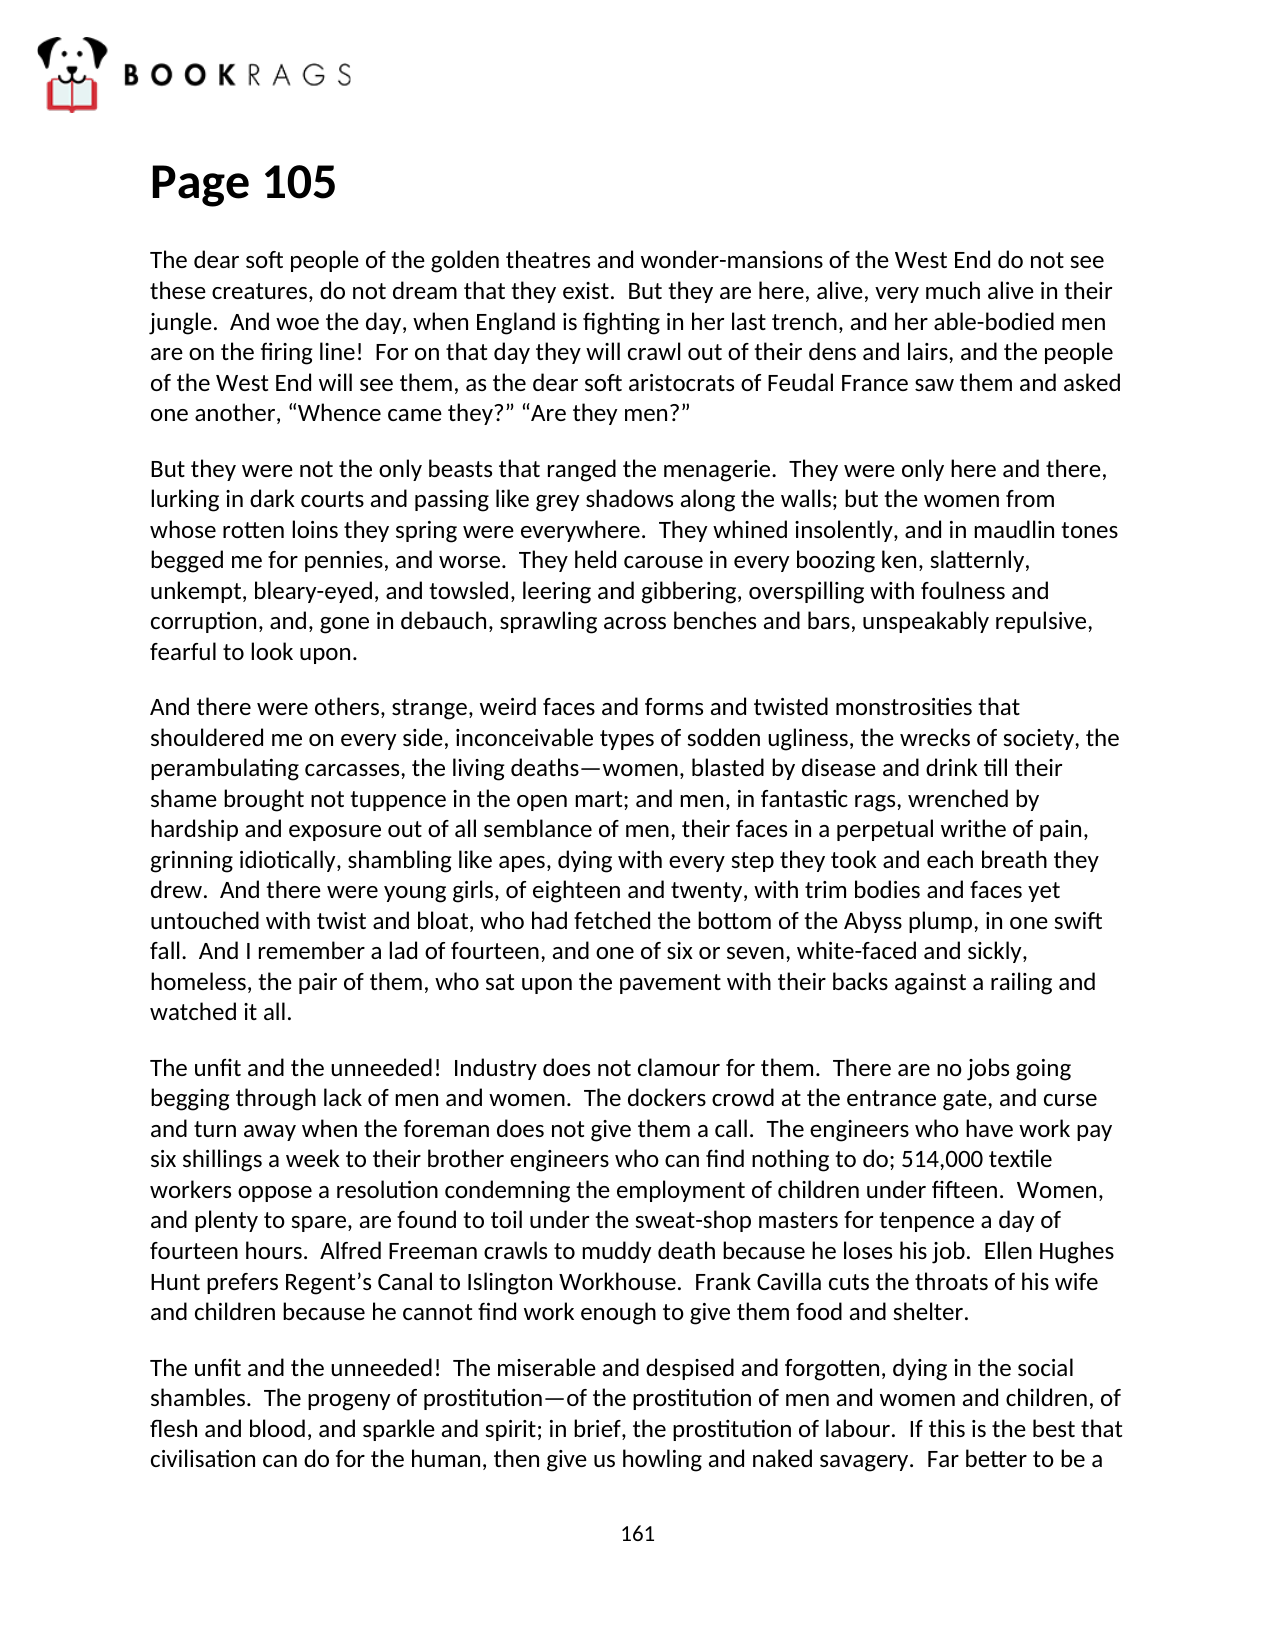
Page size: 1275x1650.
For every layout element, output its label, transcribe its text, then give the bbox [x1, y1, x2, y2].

text The dear soft people of the golden theatres and wonder-mansions of the West End do not see these creatures, do not dream that they exist. But they are here, alive, very much alive in their jungle. And woe the day, when England is fighting in her last trench, and her able-bodied men are on the firing line! For on that day they will crawl out of their dens and lairs, and the people of the West End will see them, as the dear soft aristocrats of Feudal France saw them and asked one another, “Whence came they?” “Are they men?” [150, 244, 1125, 428]
text And there were others, strange, weird faces and forms and twisted monstrosities that shouldered me on every side, inconceivable types of sodden ugliness, the wrecks of society, the perambulating carcasses, the living deaths—­women, blasted by disease and drink till their shame brought not tuppence in the open mart; and men, in fantastic rags, wrenched by hardship and exposure out of all semblance of men, their faces in a perpetual writhe of pain, grinning idiotically, shambling like apes, dying with every step they took and each breath they drew. And there were young girls, of eighteen and twenty, with trim bodies and faces yet untouched with twist and bloat, who had fetched the bottom of the Abyss plump, in one swift fall. And I remember a lad of fourteen, and one of six or seven, white-faced and sickly, homeless, the pair of them, who sat upon the pavement with their backs against a railing and watched it all. [150, 691, 1125, 1027]
picture [37, 37, 351, 113]
text The unfit and the unneeded! Industry does not clamour for them. There are no jobs going begging through lack of men and women. The dockers crowd at the entrance gate, and curse and turn away when the foreman does not give them a call. The engineers who have work pay six shillings a week to their brother engineers who can find nothing to do; 514,000 textile workers oppose a resolution condemning the employment of children under fifteen. Women, and plenty to spare, are found to toil under the sweat-shop masters for tenpence a day of fourteen hours. Alfred Freeman crawls to muddy death because he loses his job. Ellen Hughes Hunt prefers Regent’s Canal to Islington Workhouse. Frank Cavilla cuts the throats of his wife and children because he cannot find work enough to give them food and shelter. [150, 1052, 1125, 1327]
text But they were not the only beasts that ranged the menagerie. They were only here and there, lurking in dark courts and passing like grey shadows along the walls; but the women from whose rotten loins they spring were everywhere. They whined insolently, and in maudlin tones begged me for pennies, and worse. They held carouse in every boozing ken, slatternly, unkempt, bleary-eyed, and towsled, leering and gibbering, overspilling with foulness and corruption, and, gone in debauch, sprawling across benches and bars, unspeakably repulsive, fearful to look upon. [150, 453, 1125, 666]
text Page 105 [150, 150, 1125, 211]
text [150, 1352, 1125, 1474]
